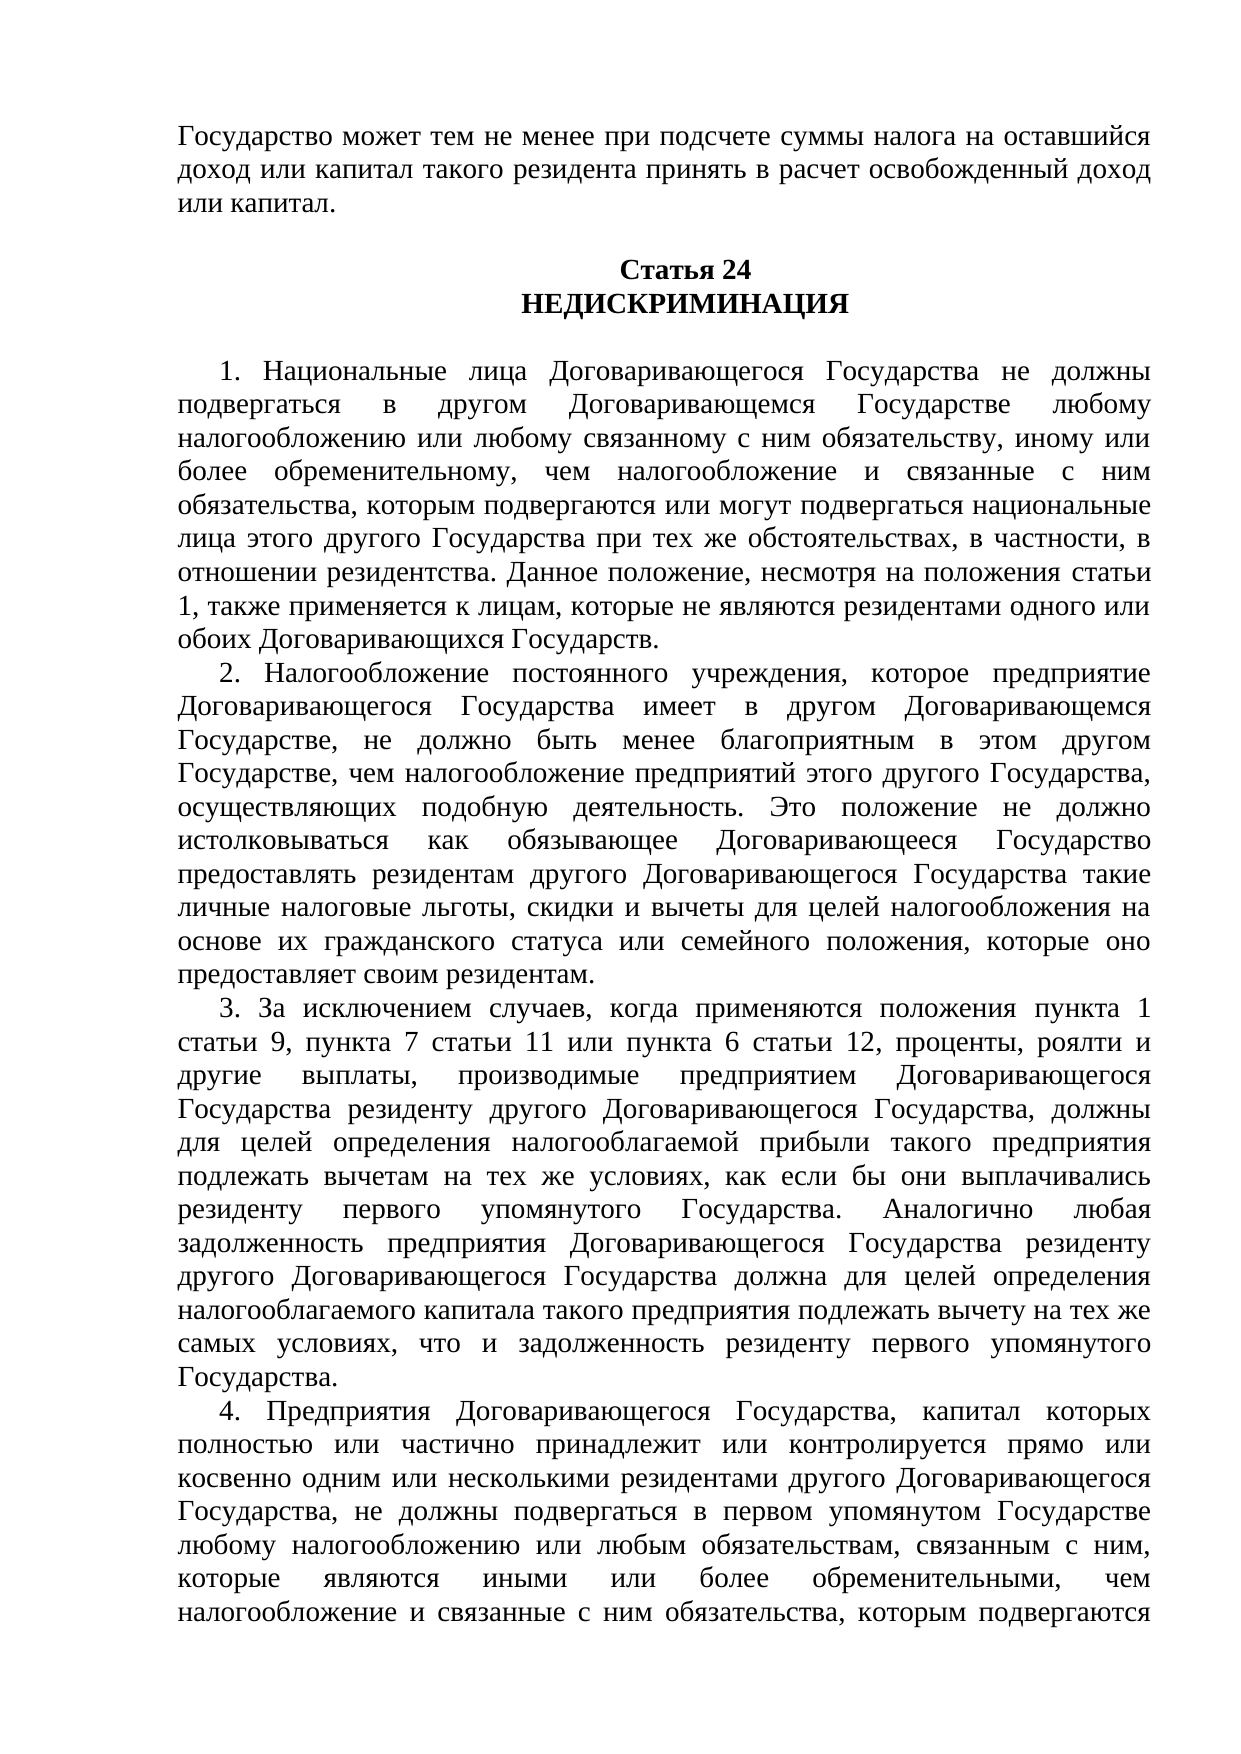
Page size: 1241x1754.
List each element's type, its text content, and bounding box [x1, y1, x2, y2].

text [177, 1393, 1152, 1627]
text 2. Налогообложение постоянного учреждения, которое предприятие Договаривающегося Государства имеет в другом Договаривающемся Государстве, не должно быть менее благоприятным в этом другом Государстве, чем налогообложение предприятий этого другого Государства, осуществляющих подобную деятельность. Это положение не должно истолковываться как обязывающее Договаривающееся Государство предоставлять резидентам другого Договаривающегося Государства такие личные налоговые льготы, скидки и вычеты для целей налогообложения на основе их гражданского статуса или семейного положения, которые оно предоставляет своим резидентам. [177, 655, 1152, 990]
text 1. Национальные лица Договаривающегося Государства не должны подвергаться в другом Договаривающемся Государстве любому налогообложению или любому связанному с ним обязательству, иному или более обременительному, чем налогообложение и связанные с ним обязательства, которым подвергаются или могут подвергаться национальные лица этого другого Государства при тех же обстоятельствах, в частности, в отношении резидентства. Данное положение, несмотря на положения статьи 1, также применяется к лицам, которые не являются резидентами одного или обоих Договаривающихся Государств. [177, 353, 1152, 655]
text НЕДИСКРИМИНАЦИЯ [177, 286, 1152, 319]
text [177, 118, 1152, 219]
text Статья 24 [177, 252, 1152, 286]
text 3. За исключением случаев, когда применяются положения пункта 1 статьи 9, пункта 7 статьи 11 или пункта 6 статьи 12, проценты, роялти и другие выплаты, производимые предприятием Договаривающегося Государства резиденту другого Договаривающегося Государства, должны для целей определения налогооблагаемой прибыли такого предприятия подлежать вычетам на тех же условиях, как если бы они выплачивались резиденту первого упомянутого Государства. Аналогично любая задолженность предприятия Договаривающегося Государства резиденту другого Договаривающегося Государства должна для целей определения налогооблагаемого капитала такого предприятия подлежать вычету на тех же самых условиях, что и задолженность резиденту первого упомянутого Государства. [177, 990, 1152, 1393]
